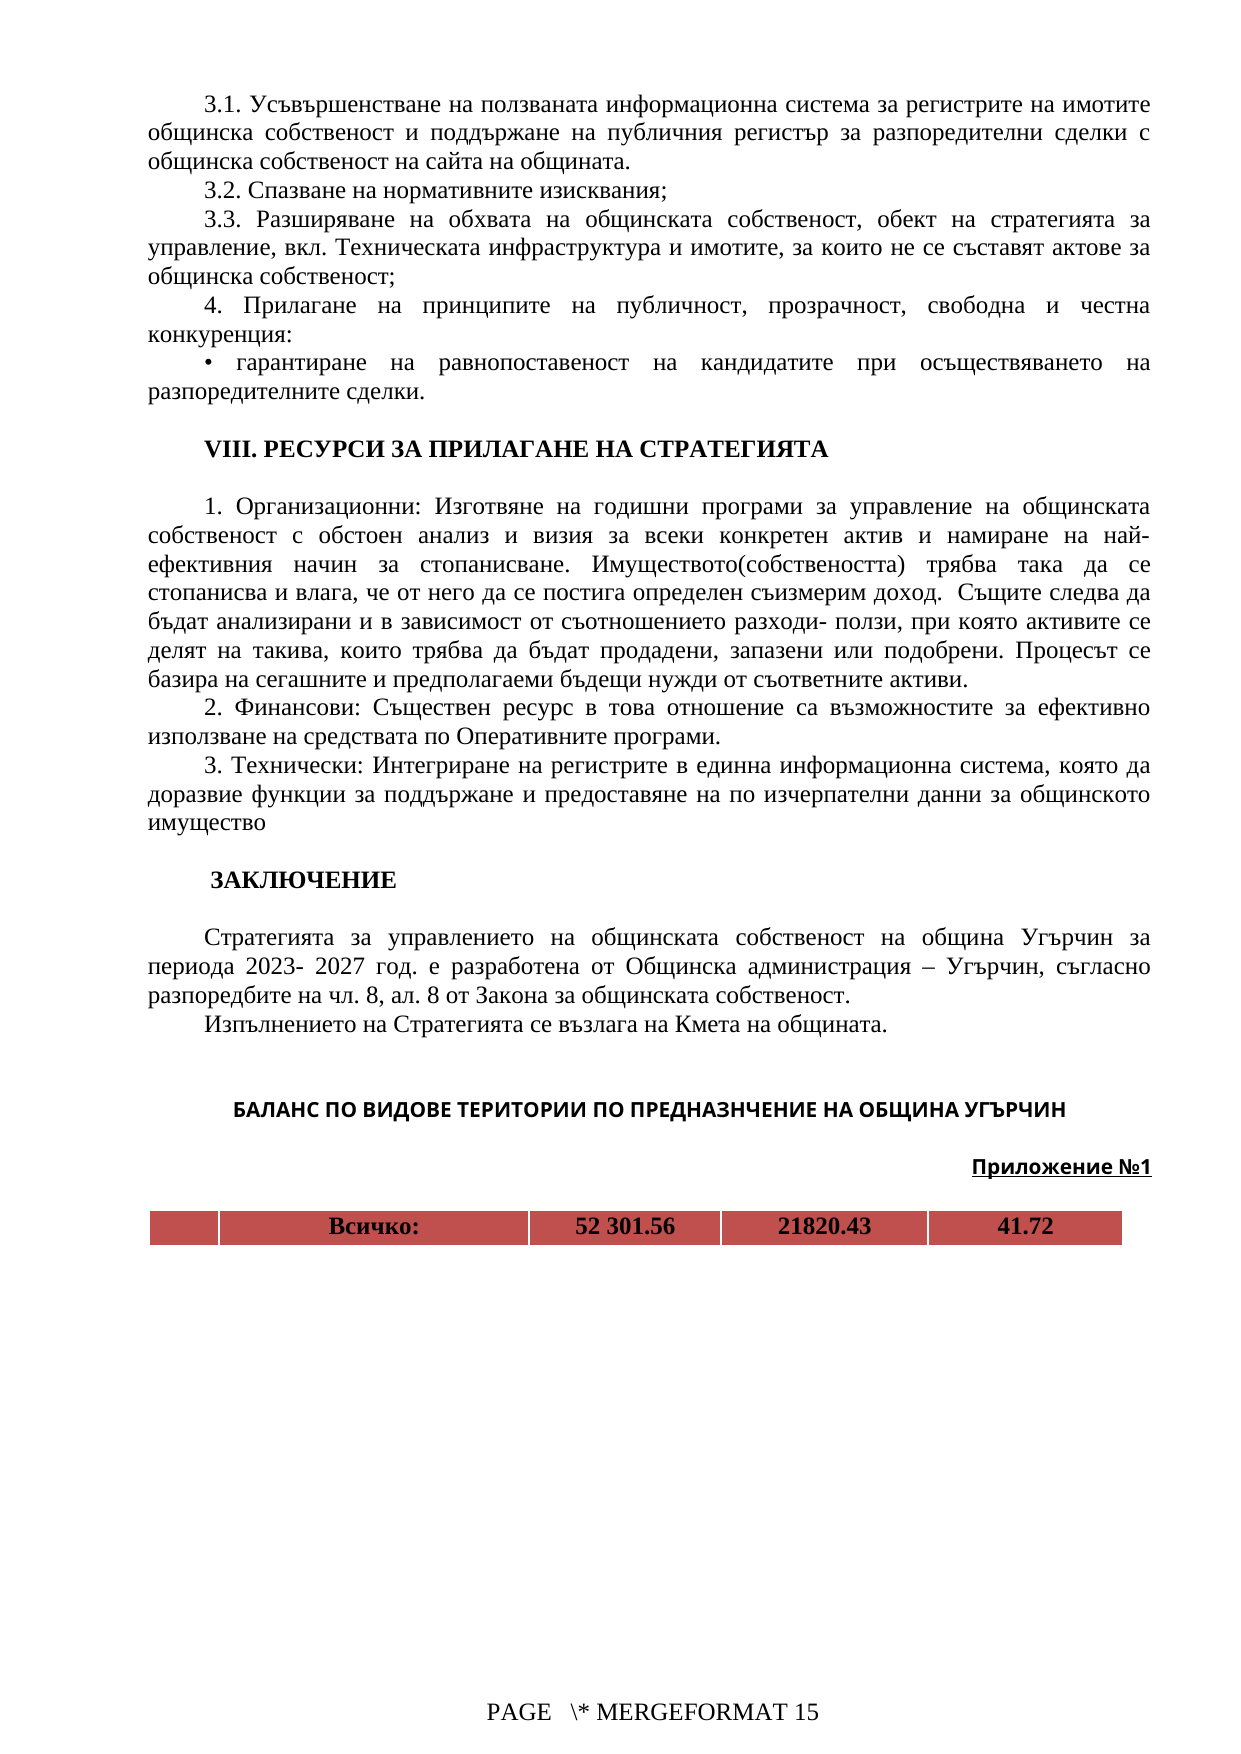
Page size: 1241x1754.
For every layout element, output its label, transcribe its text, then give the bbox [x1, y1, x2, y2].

text 2. Финансови: Съществен ресурс в това отношение са възможностите за ефективно използване на средствата по Оперативните програми. [148, 692, 1152, 750]
text VIII. РЕСУРСИ ЗА ПРИЛАГАНЕ НА СТРАТЕГИЯТА [148, 434, 1152, 462]
text 3.2. Спазване на нормативните изисквания; [148, 175, 1152, 204]
text БАЛАНС ПО ВИДОВЕ ТЕРИТОРИИ ПО ПРЕДНАЗНЧЕНИЕ НА ОБЩИНА УГЪРЧИН [148, 1095, 1152, 1123]
text • гарантиране на равнопоставеност на кандидатите при осъществяването на разпоредителните сделки. [148, 347, 1152, 405]
text 3. Технически: Интегриране на регистрите в единна информационна система, която да доразвие функции за поддържане и предоставяне на по изчерпателни данни за общинското имущество [148, 750, 1152, 836]
text 3.1. Усъвършенстване на ползваната информационна система за регистрите на имотите общинска собственост и поддържане на публичния регистър за разпоредителни сделки с общинска собственост на сайта на общината. [148, 89, 1152, 175]
text 1. Организационни: Изготвяне на годишни програми за управление на общинската собственост с обстоен анализ и визия за всеки конкретен актив и намиране на най- ефективния начин за стопанисване. Имуществото(собствеността) трябва така да се стопанисва и влага, че от него да се постига определен съизмерим доход. Същите следва да бъдат анализирани и в зависимост от съотношението разходи- ползи, при която активите се делят на такива, които трябва да бъдат продадени, запазени или подобрени. Процесът се базира на сегашните и предполагаеми бъдещи нужди от съответните активи. [148, 491, 1152, 692]
table_header 21820.43 [722, 1211, 927, 1245]
text 4. Прилагане на принципите на публичност, прозрачност, свободна и честна конкуренция: [148, 290, 1152, 347]
table_header 52 301.56 [530, 1211, 720, 1245]
text Изпълнението на Стратегията се възлага на Кмета на общината. [148, 1009, 1152, 1037]
table_header [150, 1211, 218, 1245]
text 3.3. Разширяване на обхвата на общинската собственост, обект на стратегията за управление, вкл. Техническата инфраструктура и имотите, за които не се съставят актове за общинска собственост; [148, 204, 1152, 290]
table_header 41.72 [929, 1211, 1122, 1245]
text Стратегията за управлението на общинската собственост на община Угърчин за периода 2023- 2027 год. е разработена от Общинска администрация – Угърчин, съгласно разпоредбите на чл. 8, ал. 8 от Закона за общинската собственост. [148, 922, 1152, 1009]
table_header Всичко: [220, 1211, 528, 1245]
text Приложение №1 [148, 1152, 1152, 1180]
text ЗАКЛЮЧЕНИЕ [148, 865, 1152, 894]
